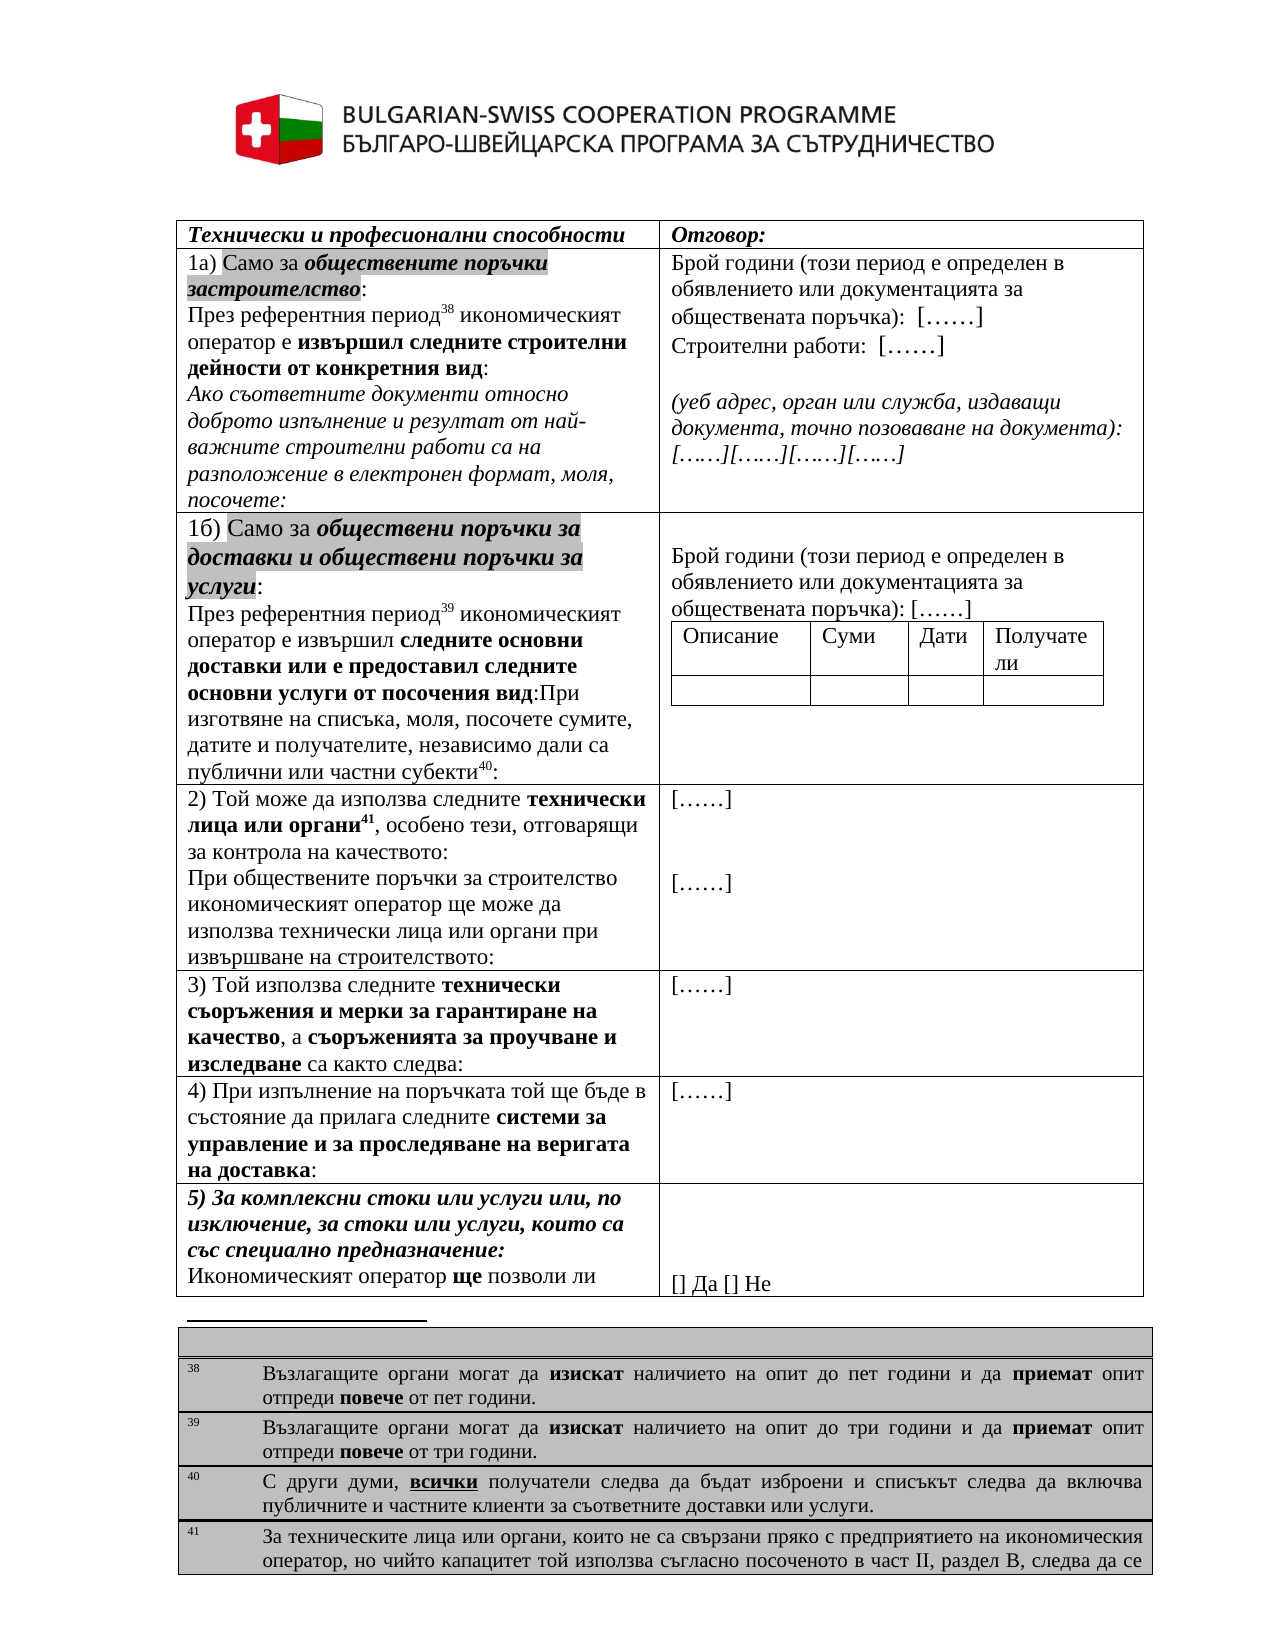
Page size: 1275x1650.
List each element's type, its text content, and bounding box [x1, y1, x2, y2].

table_cell 1а) Само за обществените поръчки застроителство: През референтния период икономическият оператор е извършил следните строителни дейности от конкретния вид: Ако съответните документи относно доброто изпълнение и резултат от най-важните строителни работи са на разположение в електронен формат, моля, посочете: [177, 249, 659, 512]
table_cell Брой години (този период е определен в обявлението или документацията за обществената поръчка): [……] [660, 513, 1143, 784]
table_cell 4) При изпълнение на поръчката той ще бъде в състояние да прилага следните системи за управление и за проследяване на веригата на доставка: [177, 1077, 659, 1182]
table_cell [……] [……] [660, 785, 1143, 969]
table_header Технически и професионални способности [177, 221, 659, 248]
table_cell [……] [660, 1077, 1143, 1182]
table_cell [……] [660, 971, 1143, 1076]
table_cell 1б) Само за обществени поръчки за доставки и обществени поръчки за услуги: През референтния период икономическият оператор е извършил следните основни доставки или е предоставил следните основни услуги от посочения вид:При изготвяне на списъка, моля, посочете сумите, датите и получателите, независимо дали са публични или частни субекти: [177, 513, 659, 784]
picture [187, 37, 1074, 220]
table_cell [] Да [] Не [660, 1184, 1143, 1296]
table_cell 2) Той може да използва следните технически лица или органи, особено тези, отговарящи за контрола на качеството: При обществените поръчки за строителство икономическият оператор ще може да използва технически лица или органи при извършване на строителството: [177, 785, 659, 969]
table_cell Брой години (този период е определен в обявлението или документацията за обществената поръчка): [……] Строителни работи: [……] (уеб адрес, орган или служба, издаващи документа, точно позоваване на документа): [……][……][……][……] [660, 249, 1143, 512]
table_cell 3) Той използва следните технически съоръжения и мерки за гарантиране на качество, а съоръженията за проучване и изследване са както следва: [177, 971, 659, 1076]
table_header Отговор: [660, 221, 1143, 248]
